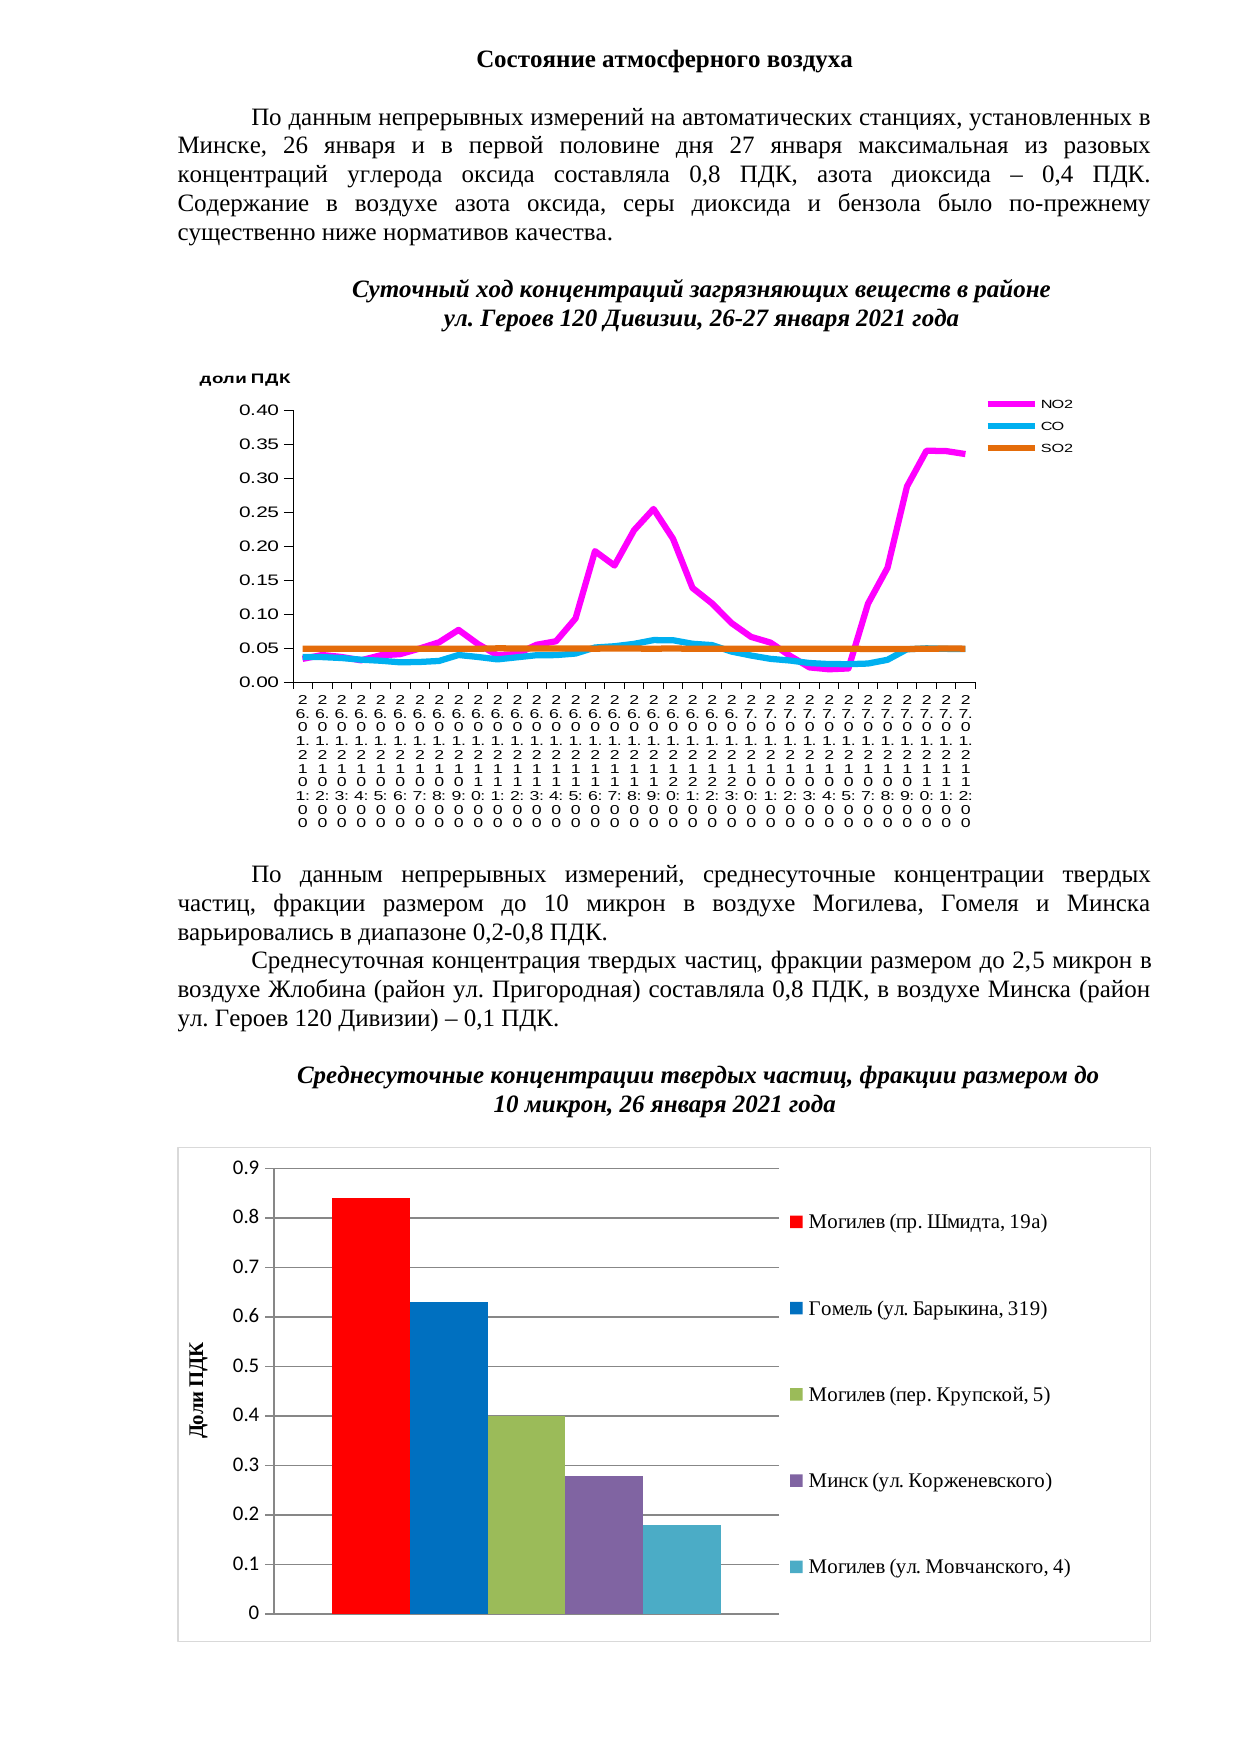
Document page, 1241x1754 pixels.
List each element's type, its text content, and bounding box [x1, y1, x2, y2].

text По данным непрерывных измерений на автоматических станциях, установленных в Минске, 26 января и в первой половине дня 27 января максимальная из разовых концентраций углерода оксида составляла 0,8 ПДК, азота диоксида – 0,4 ПДК. Содержание в воздухе азота оксида, серы диоксида и бензола было по-прежнему существенно ниже нормативов качества. [177, 102, 1152, 246]
text Среднесуточные концентрации твердых частиц, фракции размером до 10 микрон, 26 января 2021 года [177, 1060, 1152, 1118]
text По данным непрерывных измерений, среднесуточные концентрации твердых частиц, фракции размером до 10 микрон в воздухе Могилева, Гомеля и Минска варьировались в диапазоне 0,2-0,8 ПДК. [177, 859, 1152, 945]
text Суточный ход концентраций загрязняющих веществ в районе [177, 274, 1152, 303]
text Среднесуточная концентрация твердых частиц, фракции размером до 2,5 микрон в воздухе Жлобина (район ул. Пригородная) составляла 0,8 ПДК, в воздухе Минска (район ул. Героев 120 Дивизии) – 0,1 ПДК. [177, 945, 1152, 1032]
text ул. Героев 120 Дивизии, 26-27 января 2021 года [177, 303, 1152, 332]
title Состояние атмосферного воздуха [177, 44, 1152, 73]
